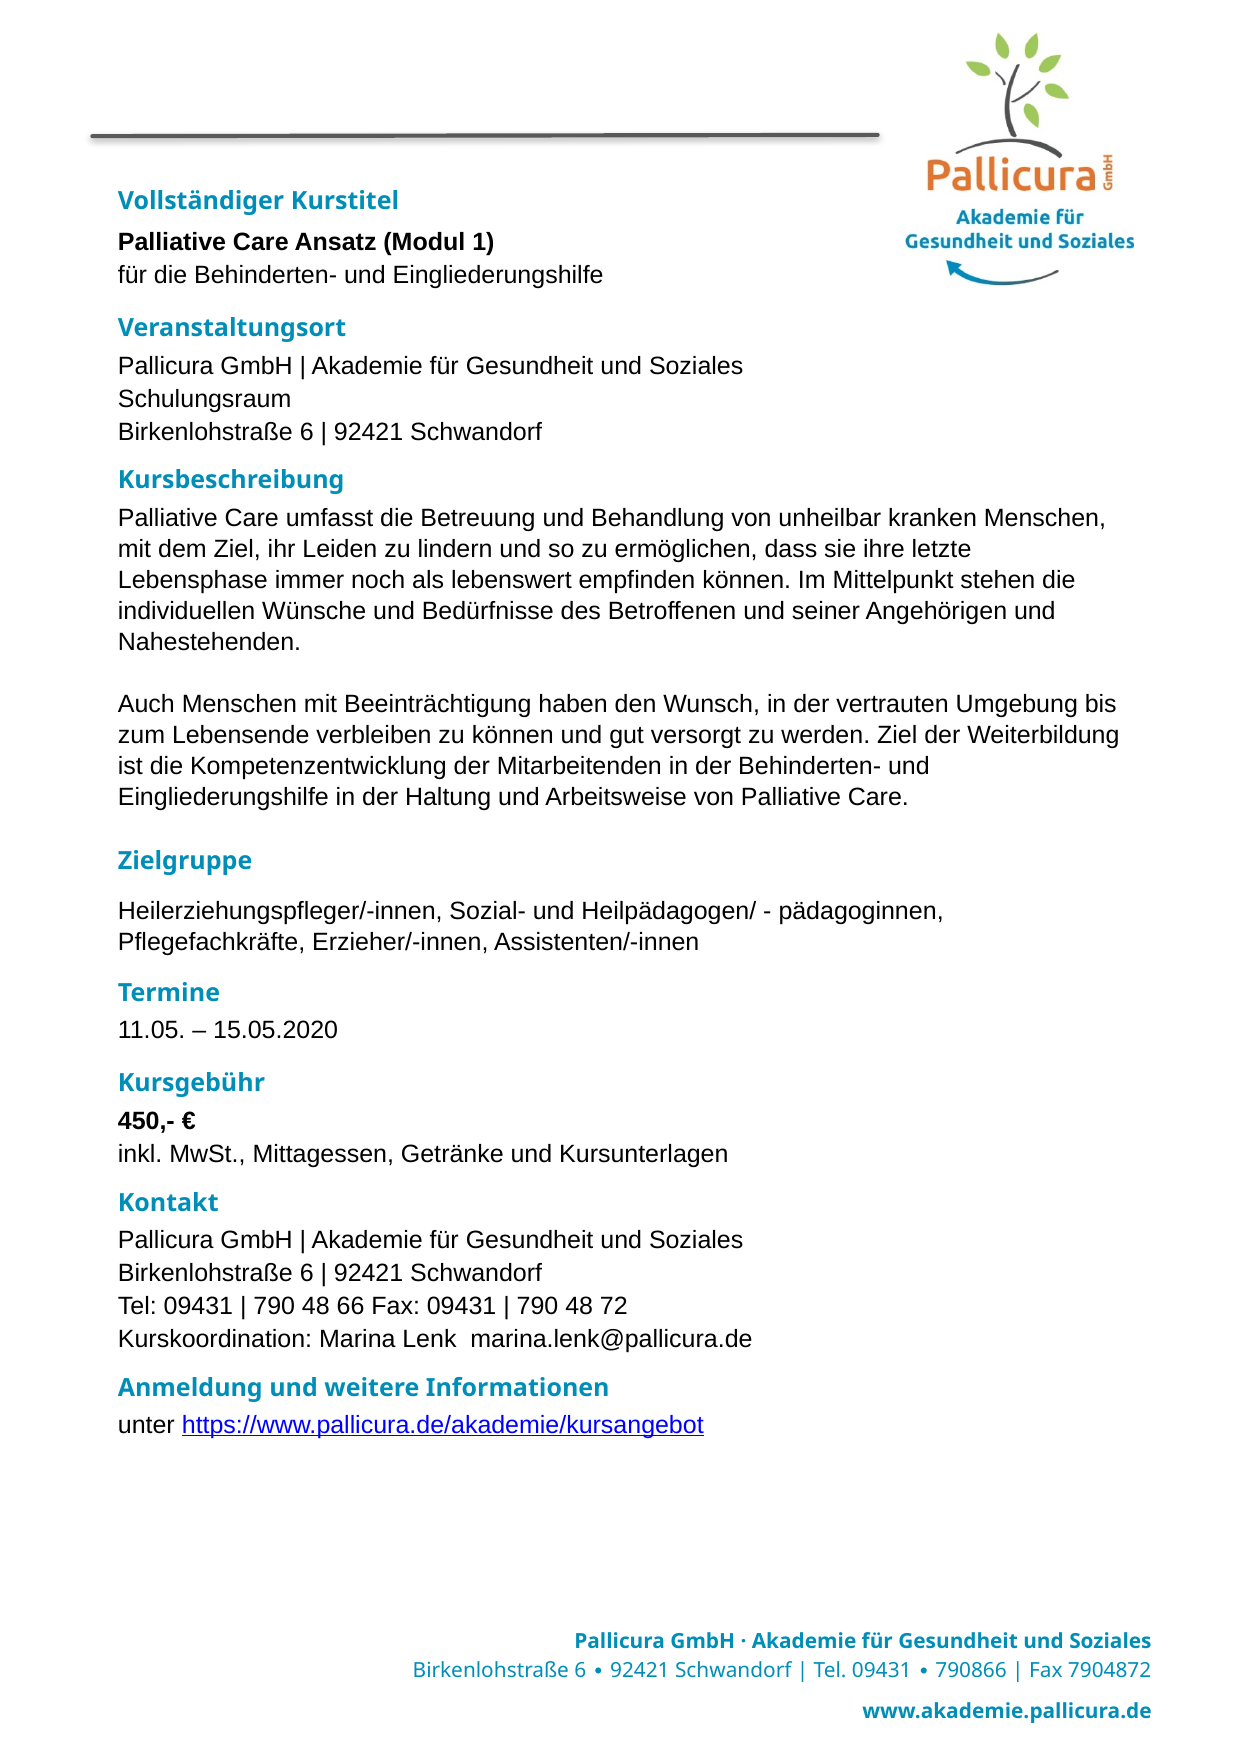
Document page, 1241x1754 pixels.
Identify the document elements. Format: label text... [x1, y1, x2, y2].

table_cell Palliative Care Ansatz (Modul 1) für die Behinderten- und Eingliederungshilfe [106, 223, 1140, 293]
table_header Vollständiger Kurstitel [106, 166, 1140, 223]
table_cell Kursgebühr 450,- € inkl. MwSt., Mittagessen, Getränke und Kursunterlagen Kontakt Pallicura GmbH | Akademie für Gesundheit und Soziales Birkenlohstraße 6 | 92421 Schwandorf Tel: 09431 | 790 48 66 Fax: 09431 | 790 48 72 Kurskoordination: Marina Lenk marina.lenk@pallicura.de Anmeldung und weitere Informationen unter https://www.pallicura.de/akademie/kursangebot [106, 1048, 1140, 1476]
table_cell Zielgruppe Heilerziehungspfleger/-innen, Sozial- und Heilpädagogen/ - pädagoginnen, Pflegefachkräfte, Erzieher/-innen, Assistenten/-innen Termine 11.05. – 15.05.2020 [106, 826, 1140, 1048]
picture [905, 32, 1134, 166]
table_cell Veranstaltungsort Pallicura GmbH | Akademie für Gesundheit und Soziales Schulungsraum Birkenlohstraße 6 | 92421 Schwandorf Kursbeschreibung Palliative Care umfasst die Betreuung und Behandlung von unheilbar kranken Menschen, mit dem Ziel, ihr Leiden zu lindern und so zu ermöglichen, dass sie ihre letzte Lebensphase immer noch als lebenswert empfinden können. Im Mittelpunkt stehen die individuellen Wünsche und Bedürfnisse des Betroffenen und seiner Angehörigen und Nahestehenden. Auch Menschen mit Beeinträchtigung haben den Wunsch, in der vertrauten Umgebung bis zum Lebensende verbleiben zu können und gut versorgt zu werden. Ziel der Weiterbildung ist die Kompetenzentwicklung der Mitarbeitenden in der Behinderten- und Eingliederungshilfe in der Haltung und Arbeitsweise von Palliative Care. [106, 293, 1140, 826]
